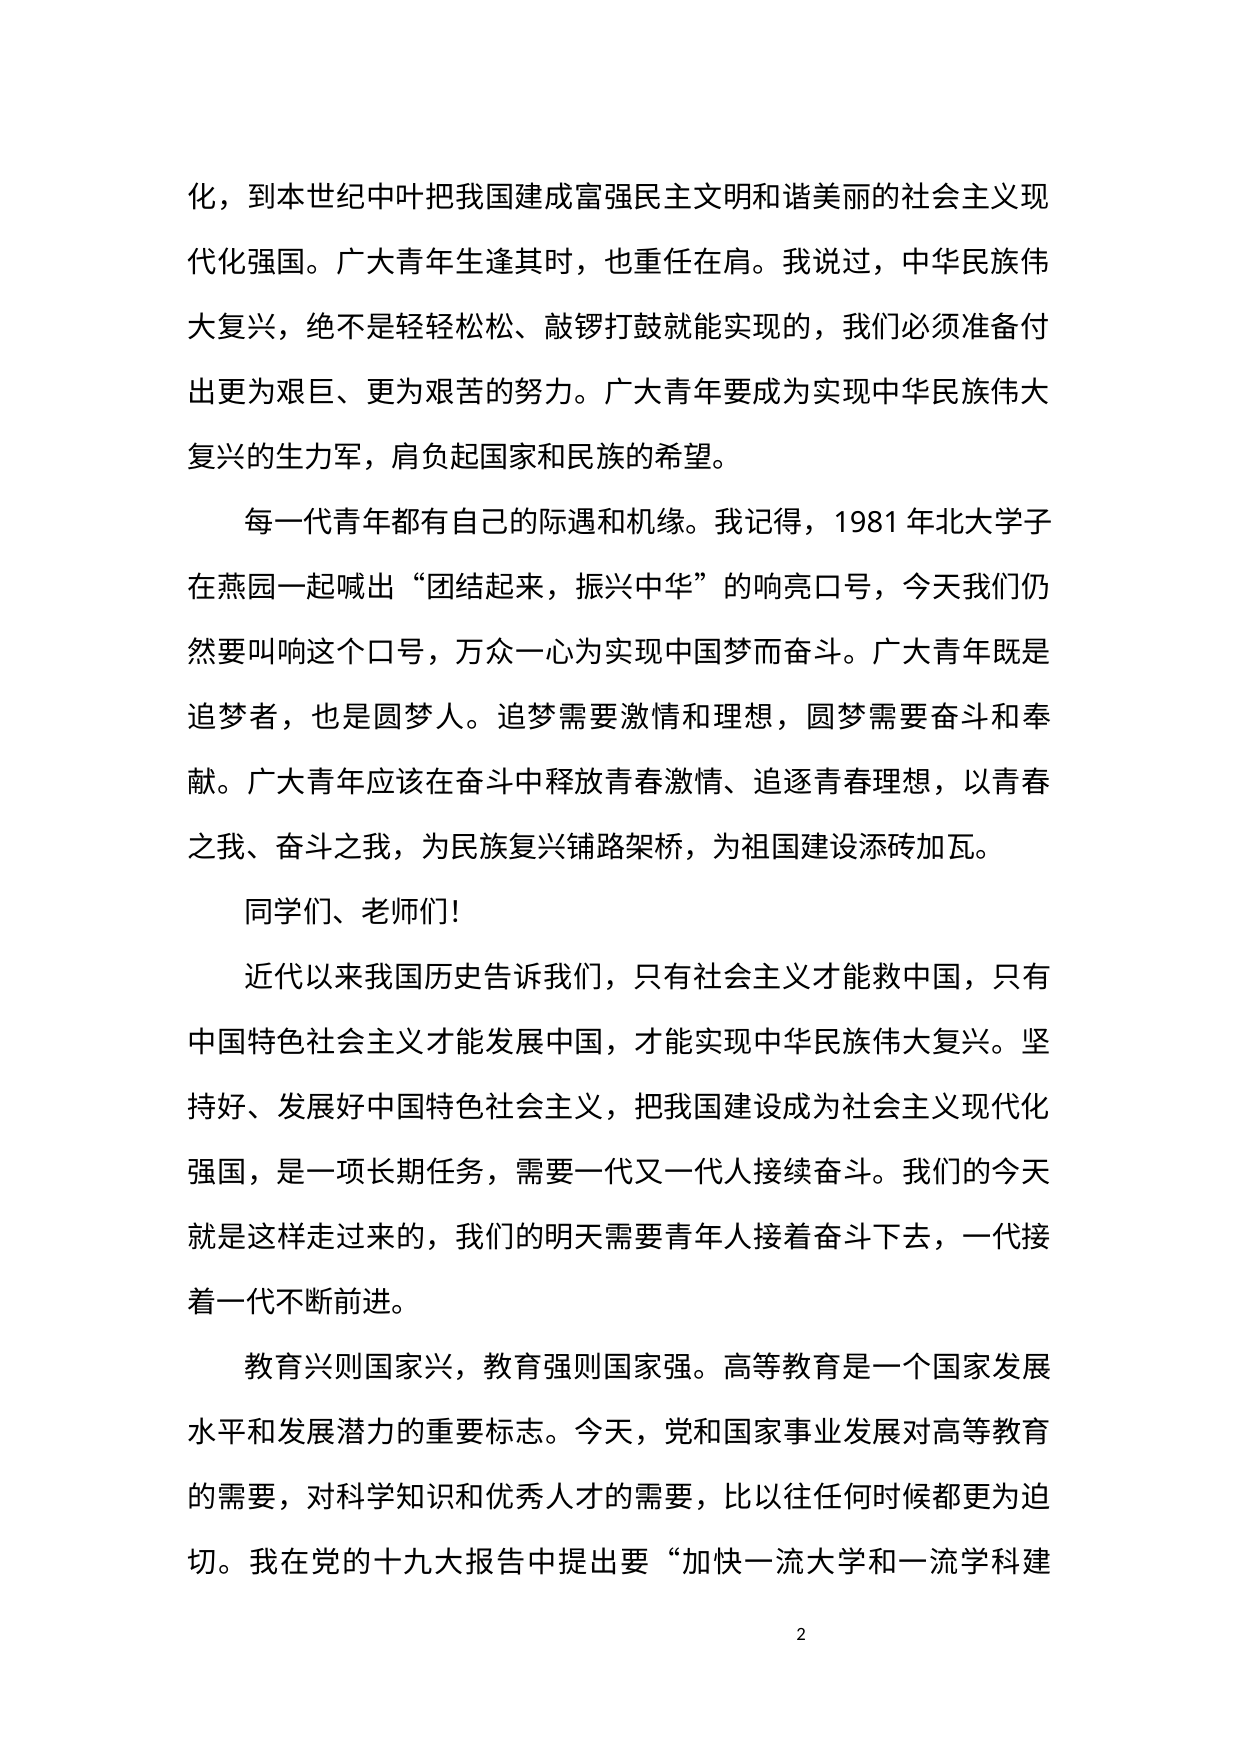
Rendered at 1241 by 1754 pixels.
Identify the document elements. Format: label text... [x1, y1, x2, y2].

text 近代以来我国历史告诉我们，只有社会主义才能救中国，只有中国特色社会主义才能发展中国，才能实现中华民族伟大复兴。坚持好、发展好中国特色社会主义，把我国建设成为社会主义现代化强国，是一项长期任务，需要一代又一代人接续奋斗。我们的今天就是这样走过来的，我们的明天需要青年人接着奋斗下去，一代接着一代不断前进。 [187, 942, 1053, 1332]
text 同学们、老师们！ [187, 877, 1053, 942]
text 每一代青年都有自己的际遇和机缘。我记得，1981年北大学子在燕园一起喊出“团结起来，振兴中华”的响亮口号，今天我们仍然要叫响这个口号，万众一心为实现中国梦而奋斗。广大青年既是追梦者，也是圆梦人。追梦需要激情和理想，圆梦需要奋斗和奉献。广大青年应该在奋斗中释放青春激情、追逐青春理想，以青春之我、奋斗之我，为民族复兴铺路架桥，为祖国建设添砖加瓦。 [187, 487, 1053, 877]
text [187, 162, 1053, 487]
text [187, 1332, 1053, 1592]
